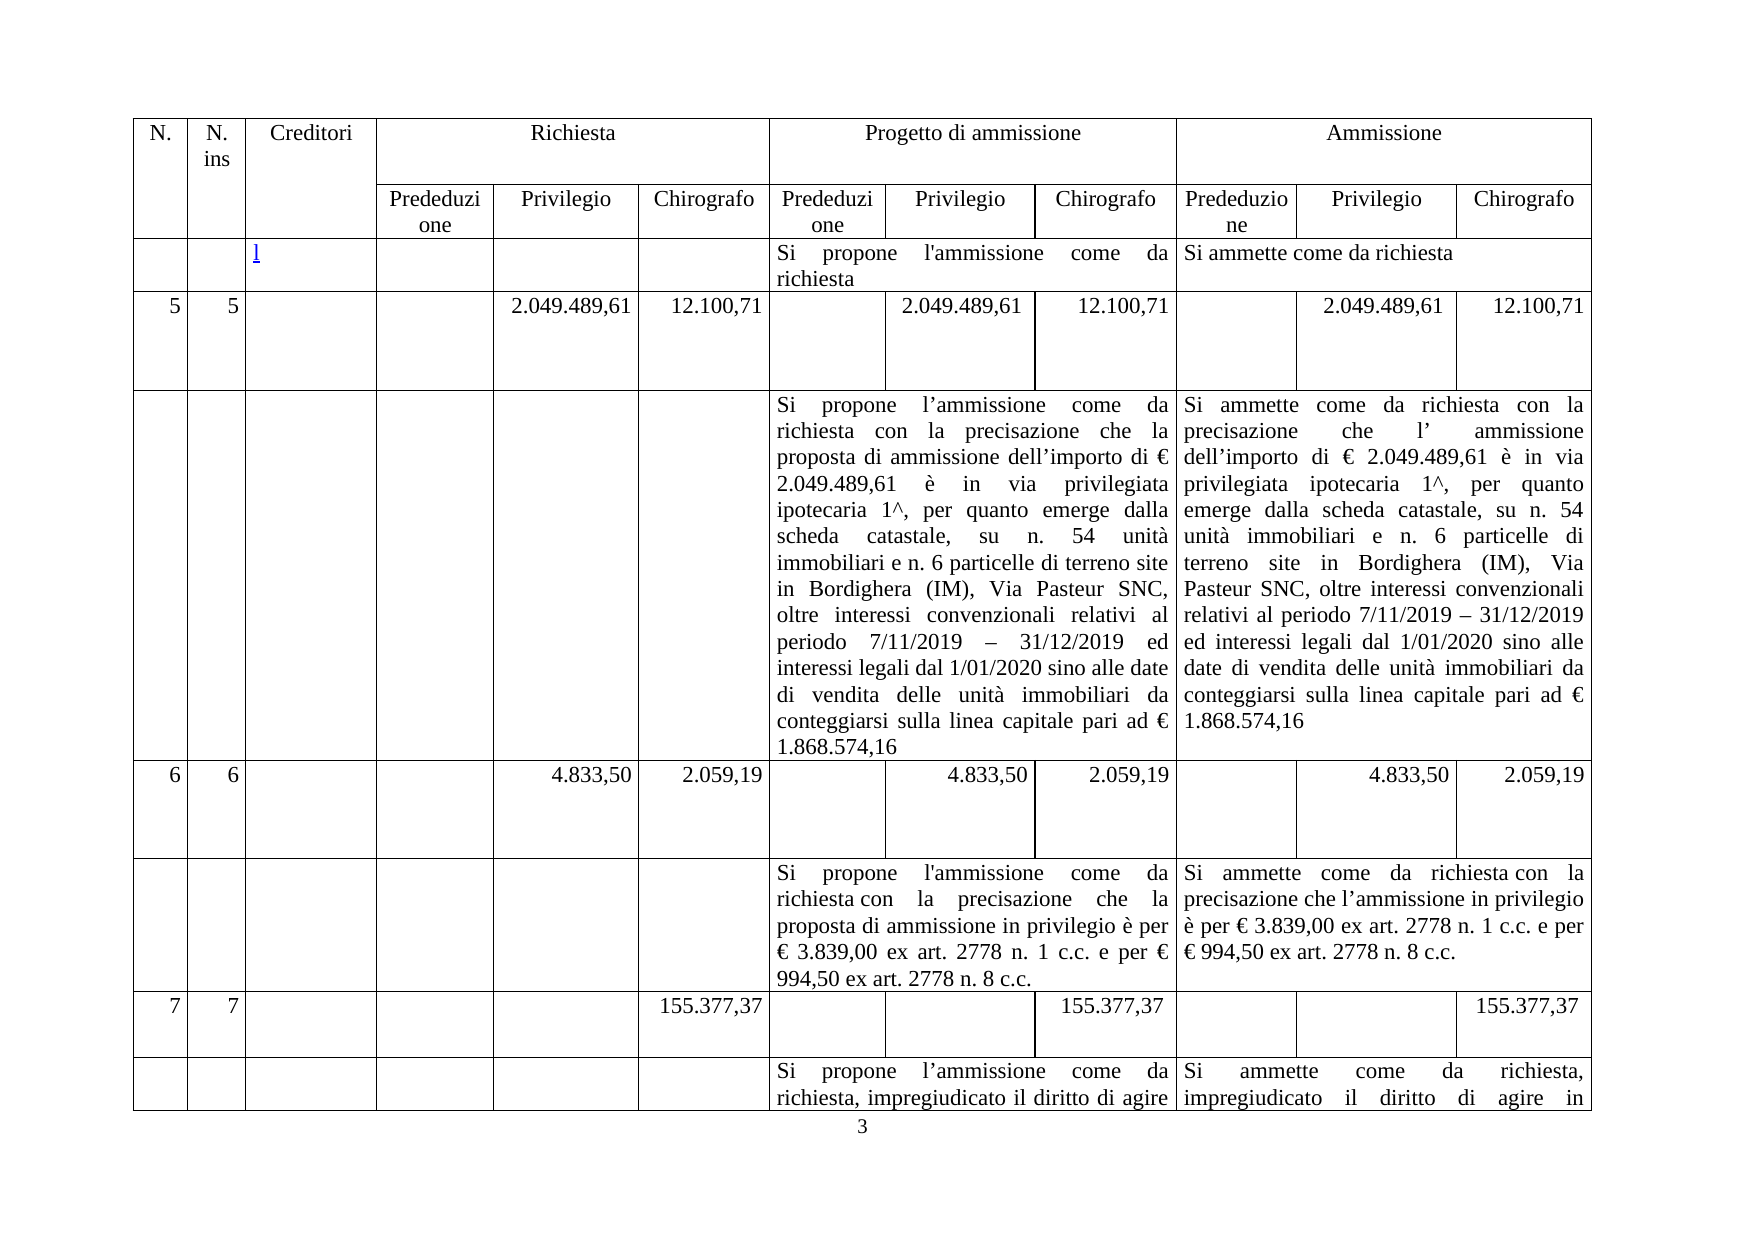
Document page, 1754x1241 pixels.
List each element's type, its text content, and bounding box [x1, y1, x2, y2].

table_cell 2.059,19 [639, 761, 769, 858]
table_cell [494, 859, 638, 991]
table_cell [246, 992, 376, 1057]
table_cell [1177, 761, 1296, 858]
table_header Progetto di ammissione [770, 119, 1176, 184]
table_cell [1177, 292, 1296, 390]
table_header Richiesta [377, 119, 769, 184]
table_cell [246, 292, 376, 390]
table_cell [494, 391, 638, 760]
table_cell 6 [188, 761, 245, 858]
table_cell 12.100,71 [1036, 292, 1176, 390]
table_cell [377, 1058, 493, 1110]
table_cell [246, 391, 376, 760]
table_cell [246, 761, 376, 858]
table_header N. [134, 119, 187, 184]
table_cell 4.833,50 [1297, 761, 1456, 858]
table_cell [246, 1058, 376, 1110]
table_cell Si propone l'ammissione come da richiesta [770, 239, 1176, 291]
table_cell [886, 992, 1034, 1057]
table_cell 6 [134, 761, 187, 858]
table_cell [134, 391, 187, 760]
table_cell [246, 859, 376, 991]
table_cell 155.377,37 [1457, 992, 1591, 1057]
table_cell [188, 239, 245, 291]
table_cell [134, 1058, 187, 1110]
table_cell [639, 239, 769, 291]
table_cell Prededuzione [1177, 185, 1296, 237]
table_cell 155.377,37 [639, 992, 769, 1057]
table_cell [246, 184, 376, 237]
table_cell Chirografo [1036, 185, 1176, 237]
table_header N. ins [188, 119, 245, 184]
table_cell 5 [134, 292, 187, 390]
table_cell [188, 184, 245, 237]
table_cell [188, 859, 245, 991]
table_cell Si propone l’ammissione come da richiesta con la precisazione che la proposta di ammissione dell’importo di € 2.049.489,61 è in via privilegiata ipotecaria 1^, per quanto emerge dalla scheda catastale, su n. 54 unità immobiliari e n. 6 particelle di terreno site in Bordighera (IM), Via Pasteur SNC, oltre interessi convenzionali relativi al periodo 7/11/2019 – 31/12/2019 ed interessi legali dal 1/01/2020 sino alle date di vendita delle unità immobiliari da conteggiarsi sulla linea capitale pari ad € 1.868.574,16 [770, 391, 1176, 760]
table_cell [134, 859, 187, 991]
table_cell [494, 239, 638, 291]
table_cell 12.100,71 [639, 292, 769, 390]
table_cell [134, 184, 187, 237]
table_cell [639, 1058, 769, 1110]
table_cell Si propone l'ammissione come da richiesta con la precisazione che la proposta di ammissione in privilegio è per € 3.839,00 ex art. 2778 n. 1 c.c. e per € 994,50 ex art. 2778 n. 8 c.c. [770, 859, 1176, 991]
table_cell 2.059,19 [1457, 761, 1591, 858]
table_cell Privilegio [494, 185, 638, 237]
table_cell Privilegio [886, 185, 1034, 237]
table_cell [770, 761, 885, 858]
table_cell [377, 992, 493, 1057]
table_cell [377, 292, 493, 390]
table_cell [639, 859, 769, 991]
table_cell Si ammette come da richiesta con la precisazione che l’ammissione in privilegio è per € 3.839,00 ex art. 2778 n. 1 c.c. e per € 994,50 ex art. 2778 n. 8 c.c. [1177, 859, 1591, 991]
table_header Ammissione [1177, 119, 1591, 184]
table_cell 2.049.489,61 [886, 292, 1034, 390]
table_cell 7 [188, 992, 245, 1057]
table_cell [188, 391, 245, 760]
table_cell 2.049.489,61 [494, 292, 638, 390]
table_cell 4.833,50 [886, 761, 1034, 858]
table_cell Si ammette come da richiesta [1177, 239, 1591, 291]
table_cell [1297, 992, 1456, 1057]
table_cell [188, 1058, 245, 1110]
table_cell [494, 1058, 638, 1110]
table_cell Prededuzione [377, 185, 493, 237]
table_cell 5 [188, 292, 245, 390]
table_cell [770, 292, 885, 390]
table_cell [494, 992, 638, 1057]
table_cell 2.059,19 [1036, 761, 1176, 858]
table_cell 155.377,37 [1036, 992, 1176, 1057]
table_cell l [246, 239, 376, 291]
table_cell [770, 992, 885, 1057]
table_cell [377, 391, 493, 760]
table_cell [639, 391, 769, 760]
table_cell [377, 859, 493, 991]
table_cell Chirografo [639, 185, 769, 237]
table_cell Prededuzione [770, 185, 885, 237]
table_cell 4.833,50 [494, 761, 638, 858]
table_cell [377, 239, 493, 291]
table_cell Chirografo [1457, 185, 1591, 237]
table_cell [134, 239, 187, 291]
table_cell [377, 761, 493, 858]
table_cell 7 [134, 992, 187, 1057]
table_cell 12.100,71 [1457, 292, 1591, 390]
table_header Creditori [246, 119, 376, 184]
table_cell 2.049.489,61 [1297, 292, 1456, 390]
table_cell Privilegio [1297, 185, 1456, 237]
table_cell Si ammette come da richiesta con la precisazione che l’ ammissione dell’importo di € 2.049.489,61 è in via privilegiata ipotecaria 1^, per quanto emerge dalla scheda catastale, su n. 54 unità immobiliari e n. 6 particelle di terreno site in Bordighera (IM), Via Pasteur SNC, oltre interessi convenzionali relativi al periodo 7/11/2019 – 31/12/2019 ed interessi legali dal 1/01/2020 sino alle date di vendita delle unità immobiliari da conteggiarsi sulla linea capitale pari ad € 1.868.574,16 [1177, 391, 1591, 760]
table_cell [1177, 992, 1296, 1057]
